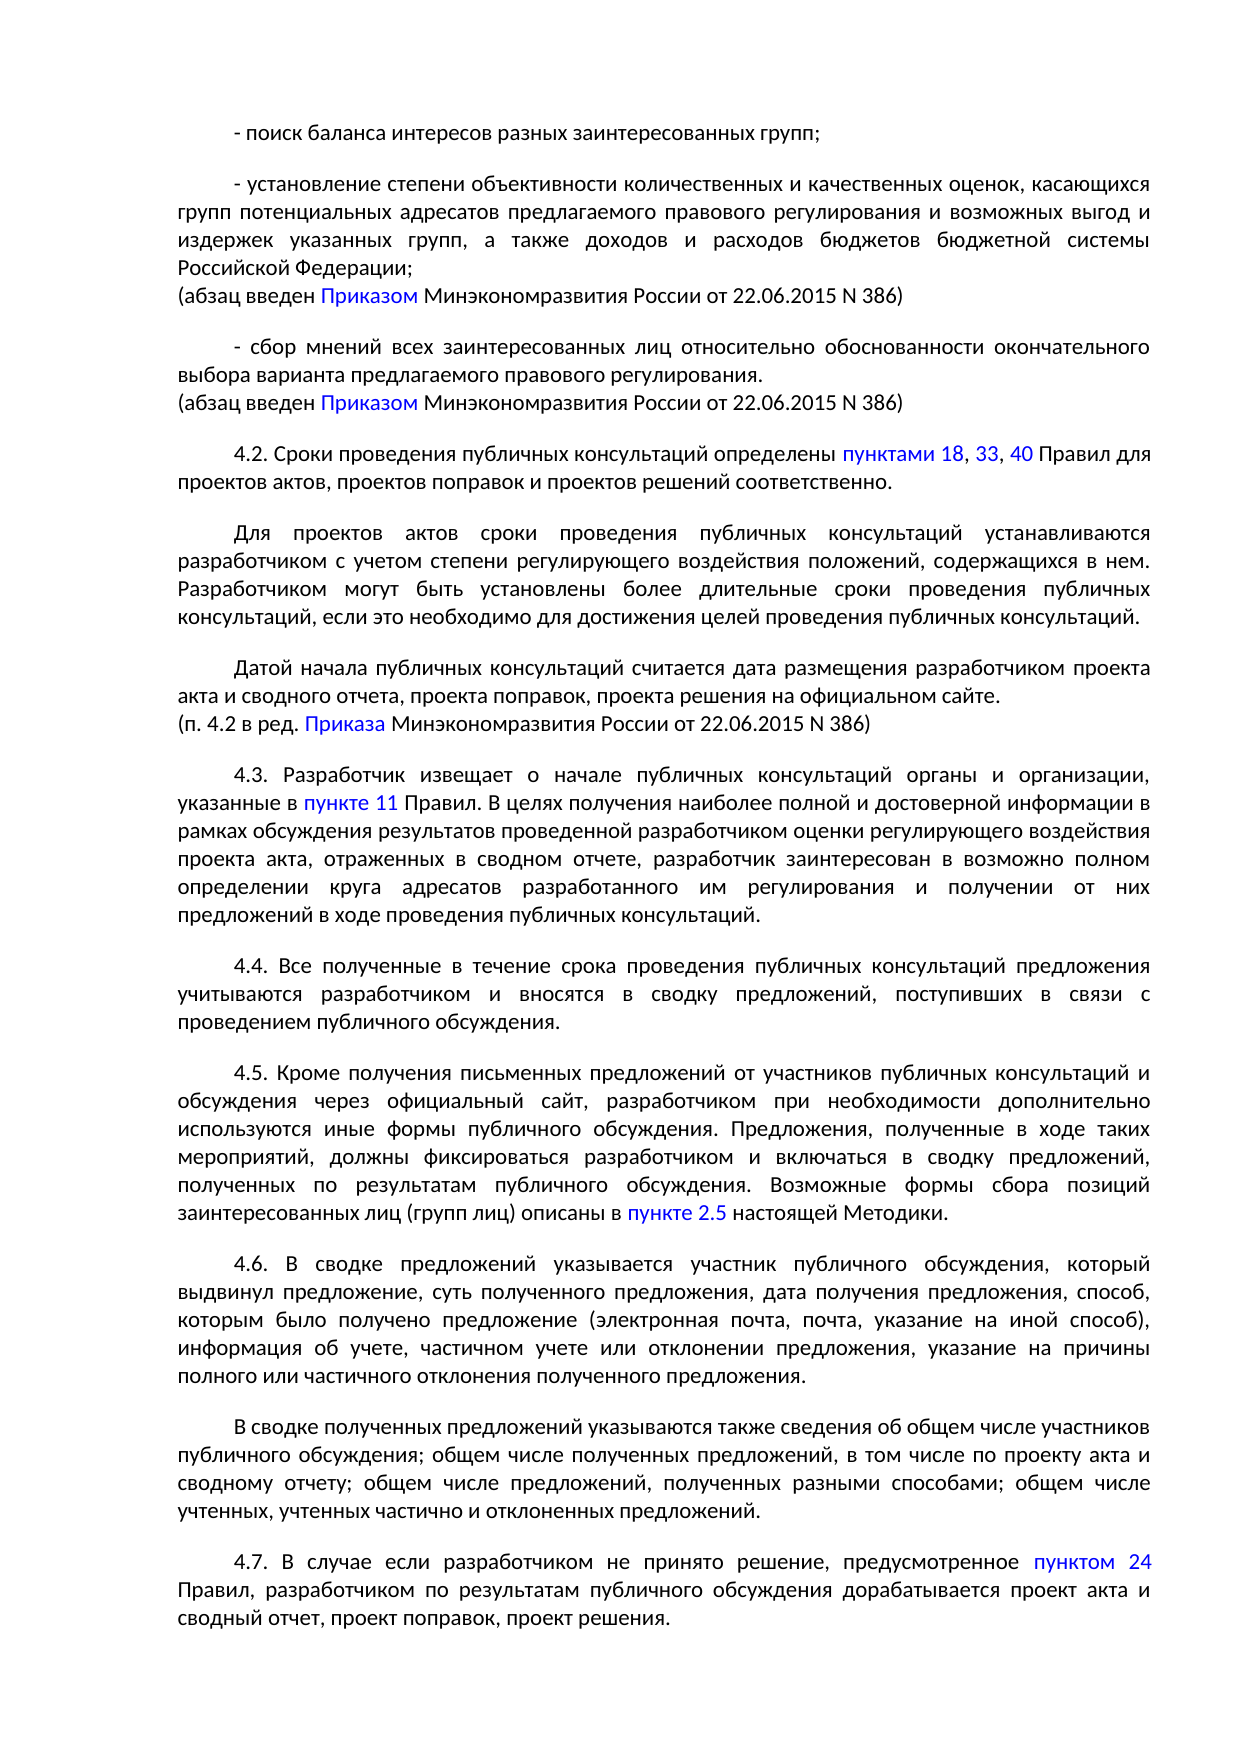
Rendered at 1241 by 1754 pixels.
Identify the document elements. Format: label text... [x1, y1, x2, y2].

text (п. 4.2 в ред. Приказа Минэкономразвития России от 22.06.2015 N 386) [177, 709, 1152, 737]
text 4.4. Все полученные в течение срока проведения публичных консультаций предложения учитываются разработчиком и вносятся в сводку предложений, поступивших в связи с проведением публичного обсуждения. [177, 951, 1152, 1035]
text 4.6. В сводке предложений указывается участник публичного обсуждения, который выдвинул предложение, суть полученного предложения, дата получения предложения, способ, которым было получено предложение (электронная почта, почта, указание на иной способ), информация об учете, частичном учете или отклонении предложения, указание на причины полного или частичного отклонения полученного предложения. [177, 1249, 1152, 1389]
text 4.3. Разработчик извещает о начале публичных консультаций органы и организации, указанные в пункте 11 Правил. В целях получения наиболее полной и достоверной информации в рамках обсуждения результатов проведенной разработчиком оценки регулирующего воздействия проекта акта, отраженных в сводном отчете, разработчик заинтересован в возможно полном определении круга адресатов разработанного им регулирования и получении от них предложений в ходе проведения публичных консультаций. [177, 760, 1152, 928]
text (абзац введен Приказом Минэкономразвития России от 22.06.2015 N 386) [177, 281, 1152, 309]
text В сводке полученных предложений указываются также сведения об общем числе участников публичного обсуждения; общем числе полученных предложений, в том числе по проекту акта и сводному отчету; общем числе предложений, полученных разными способами; общем числе учтенных, учтенных частично и отклоненных предложений. [177, 1412, 1152, 1524]
text 4.7. В случае если разработчиком не принято решение, предусмотренное пунктом 24 Правил, разработчиком по результатам публичного обсуждения дорабатывается проект акта и сводный отчет, проект поправок, проект решения. [177, 1547, 1152, 1631]
text (абзац введен Приказом Минэкономразвития России от 22.06.2015 N 386) [177, 388, 1152, 416]
text 4.5. Кроме получения письменных предложений от участников публичных консультаций и обсуждения через официальный сайт, разработчиком при необходимости дополнительно используются иные формы публичного обсуждения. Предложения, полученные в ходе таких мероприятий, должны фиксироваться разработчиком и включаться в сводку предложений, полученных по результатам публичного обсуждения. Возможные формы сбора позиций заинтересованных лиц (групп лиц) описаны в пункте 2.5 настоящей Методики. [177, 1058, 1152, 1226]
text - сбор мнений всех заинтересованных лиц относительно обоснованности окончательного выбора варианта предлагаемого правового регулирования. [177, 332, 1152, 388]
text Датой начала публичных консультаций считается дата размещения разработчиком проекта акта и сводного отчета, проекта поправок, проекта решения на официальном сайте. [177, 653, 1152, 709]
text - установление степени объективности количественных и качественных оценок, касающихся групп потенциальных адресатов предлагаемого правового регулирования и возможных выгод и издержек указанных групп, а также доходов и расходов бюджетов бюджетной системы Российской Федерации; [177, 169, 1152, 281]
text 4.2. Сроки проведения публичных консультаций определены пунктами 18, 33, 40 Правил для проектов актов, проектов поправок и проектов решений соответственно. [177, 439, 1152, 495]
text Для проектов актов сроки проведения публичных консультаций устанавливаются разработчиком с учетом степени регулирующего воздействия положений, содержащихся в нем. Разработчиком могут быть установлены более длительные сроки проведения публичных консультаций, если это необходимо для достижения целей проведения публичных консультаций. [177, 518, 1152, 630]
text - поиск баланса интересов разных заинтересованных групп; [177, 118, 1152, 146]
